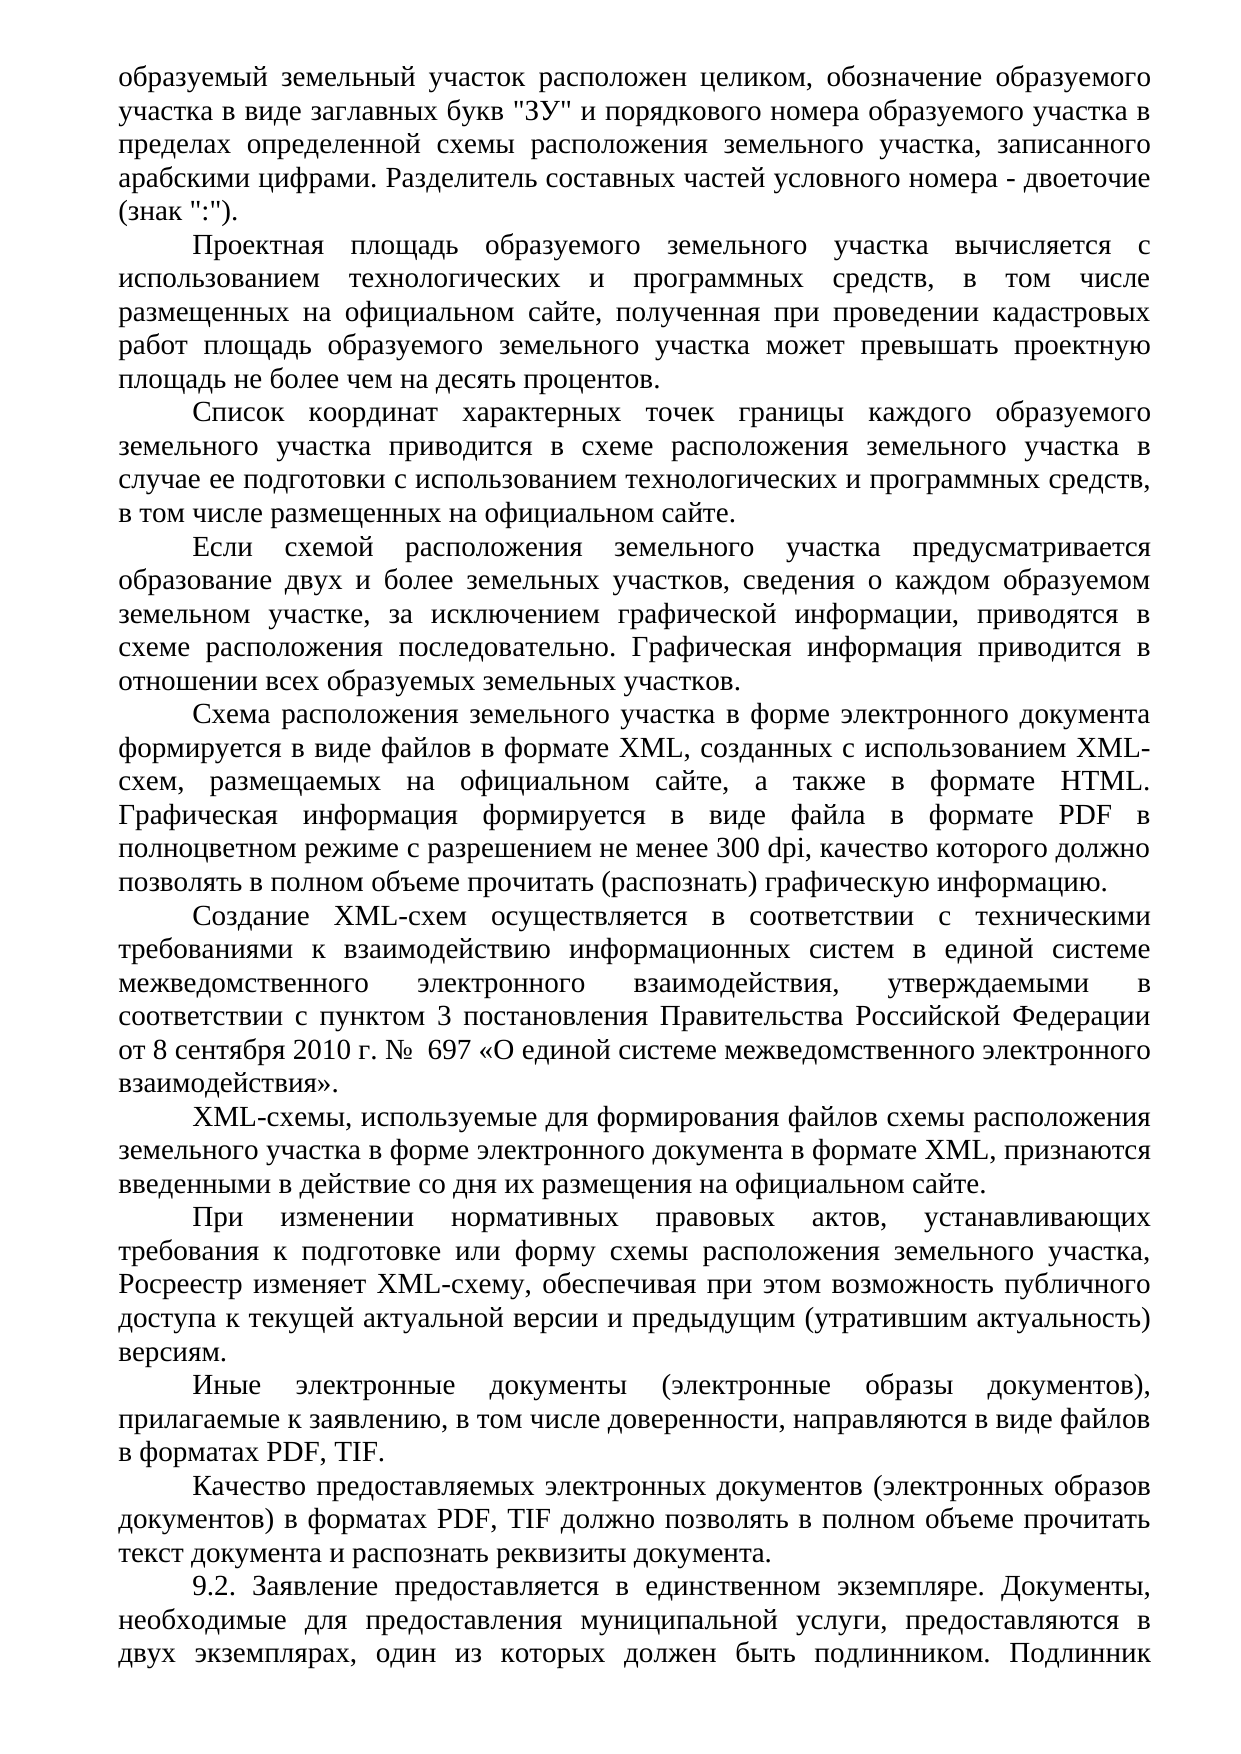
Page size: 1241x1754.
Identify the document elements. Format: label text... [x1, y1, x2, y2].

text Иные электронные документы (электронные образы документов), прилагаемые к заявлению, в том числе доверенности, направляются в виде файлов в форматах PDF, TIF. [118, 1367, 1152, 1468]
text Схема расположения земельного участка в форме электронного документа формируется в виде файлов в формате XML, созданных с использованием XML-схем, размещаемых на официальном сайте, а также в формате HTML. Графическая информация формируется в виде файла в формате PDF в полноцветном режиме с разрешением не менее 300 dpi, качество которого должно позволять в полном объеме прочитать (распознать) графическую информацию. [118, 696, 1152, 898]
text Качество предоставляемых электронных документов (электронных образов документов) в форматах PDF, TIF должно позволять в полном объеме прочитать текст документа и распознать реквизиты документа. [118, 1468, 1152, 1568]
text XML-схемы, используемые для формирования файлов схемы расположения земельного участка в форме электронного документа в формате XML, признаются введенными в действие со дня их размещения на официальном сайте. [118, 1099, 1152, 1199]
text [118, 59, 1152, 227]
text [118, 1568, 1152, 1669]
text Проектная площадь образуемого земельного участка вычисляется с использованием технологических и программных средств, в том числе размещенных на официальном сайте, полученная при проведении кадастровых работ площадь образуемого земельного участка может превышать проектную площадь не более чем на десять процентов. [118, 227, 1152, 394]
text Если схемой расположения земельного участка предусматривается образование двух и более земельных участков, сведения о каждом образуемом земельном участке, за исключением графической информации, приводятся в схеме расположения последовательно. Графическая информация приводится в отношении всех образуемых земельных участков. [118, 529, 1152, 696]
text Создание XML-схем осуществляется в соответствии с техническими требованиями к взаимодействию информационных систем в единой системе межведомственного электронного взаимодействия, утверждаемыми в соответствии с пунктом 3 постановления Правительства Российской Федерации от 8 сентября 2010 г. № 697 «О единой системе межведомственного электронного взаимодействия». [118, 898, 1152, 1099]
text При изменении нормативных правовых актов, устанавливающих требования к подготовке или форму схемы расположения земельного участка, Росреестр изменяет XML-схему, обеспечивая при этом возможность публичного доступа к текущей актуальной версии и предыдущим (утратившим актуальность) версиям. [118, 1199, 1152, 1367]
text Список координат характерных точек границы каждого образуемого земельного участка приводится в схеме расположения земельного участка в случае ее подготовки с использованием технологических и программных средств, в том числе размещенных на официальном сайте. [118, 394, 1152, 529]
